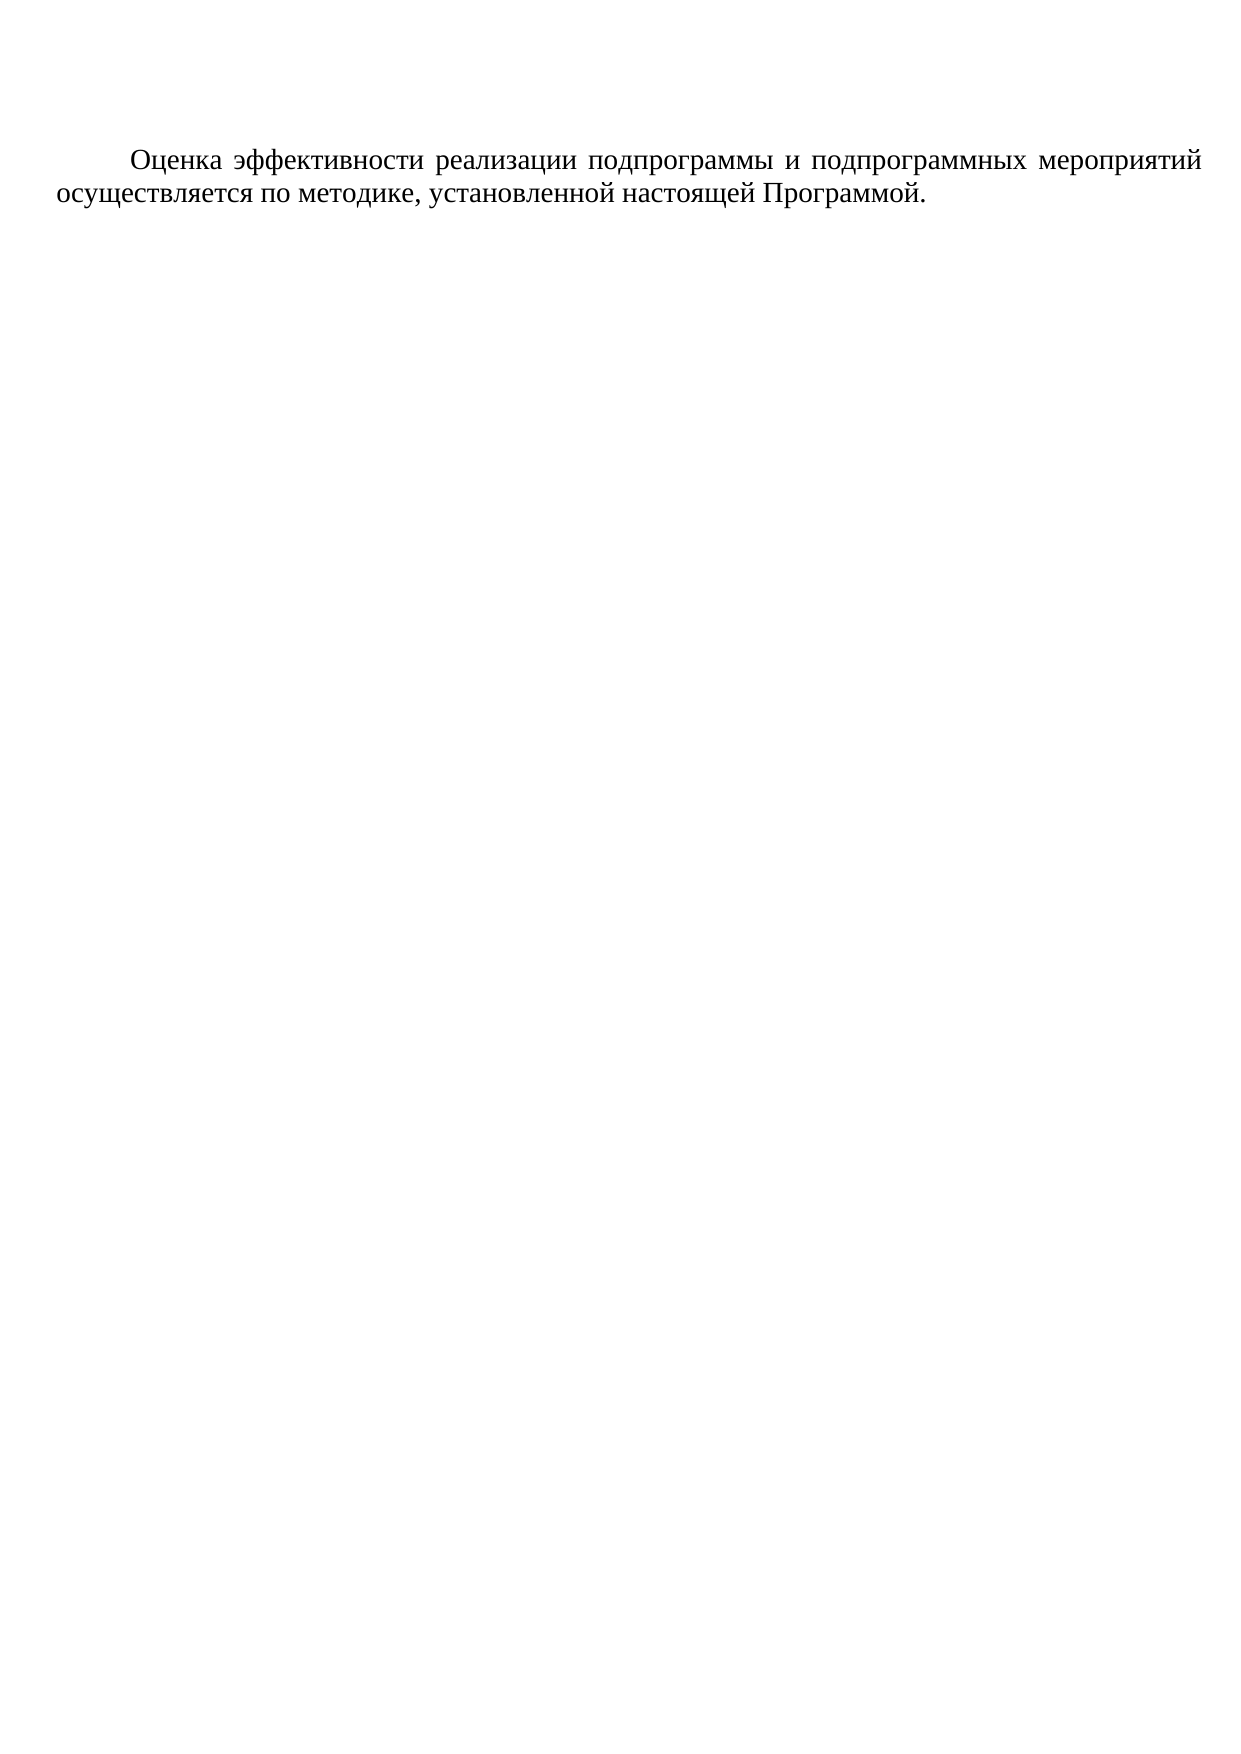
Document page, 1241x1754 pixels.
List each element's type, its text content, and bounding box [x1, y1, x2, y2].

text Оценка эффективности реализации подпрограммы и подпрограммных мероприятий осуществляется по методике, установленной настоящей Программой. [56, 142, 1203, 209]
